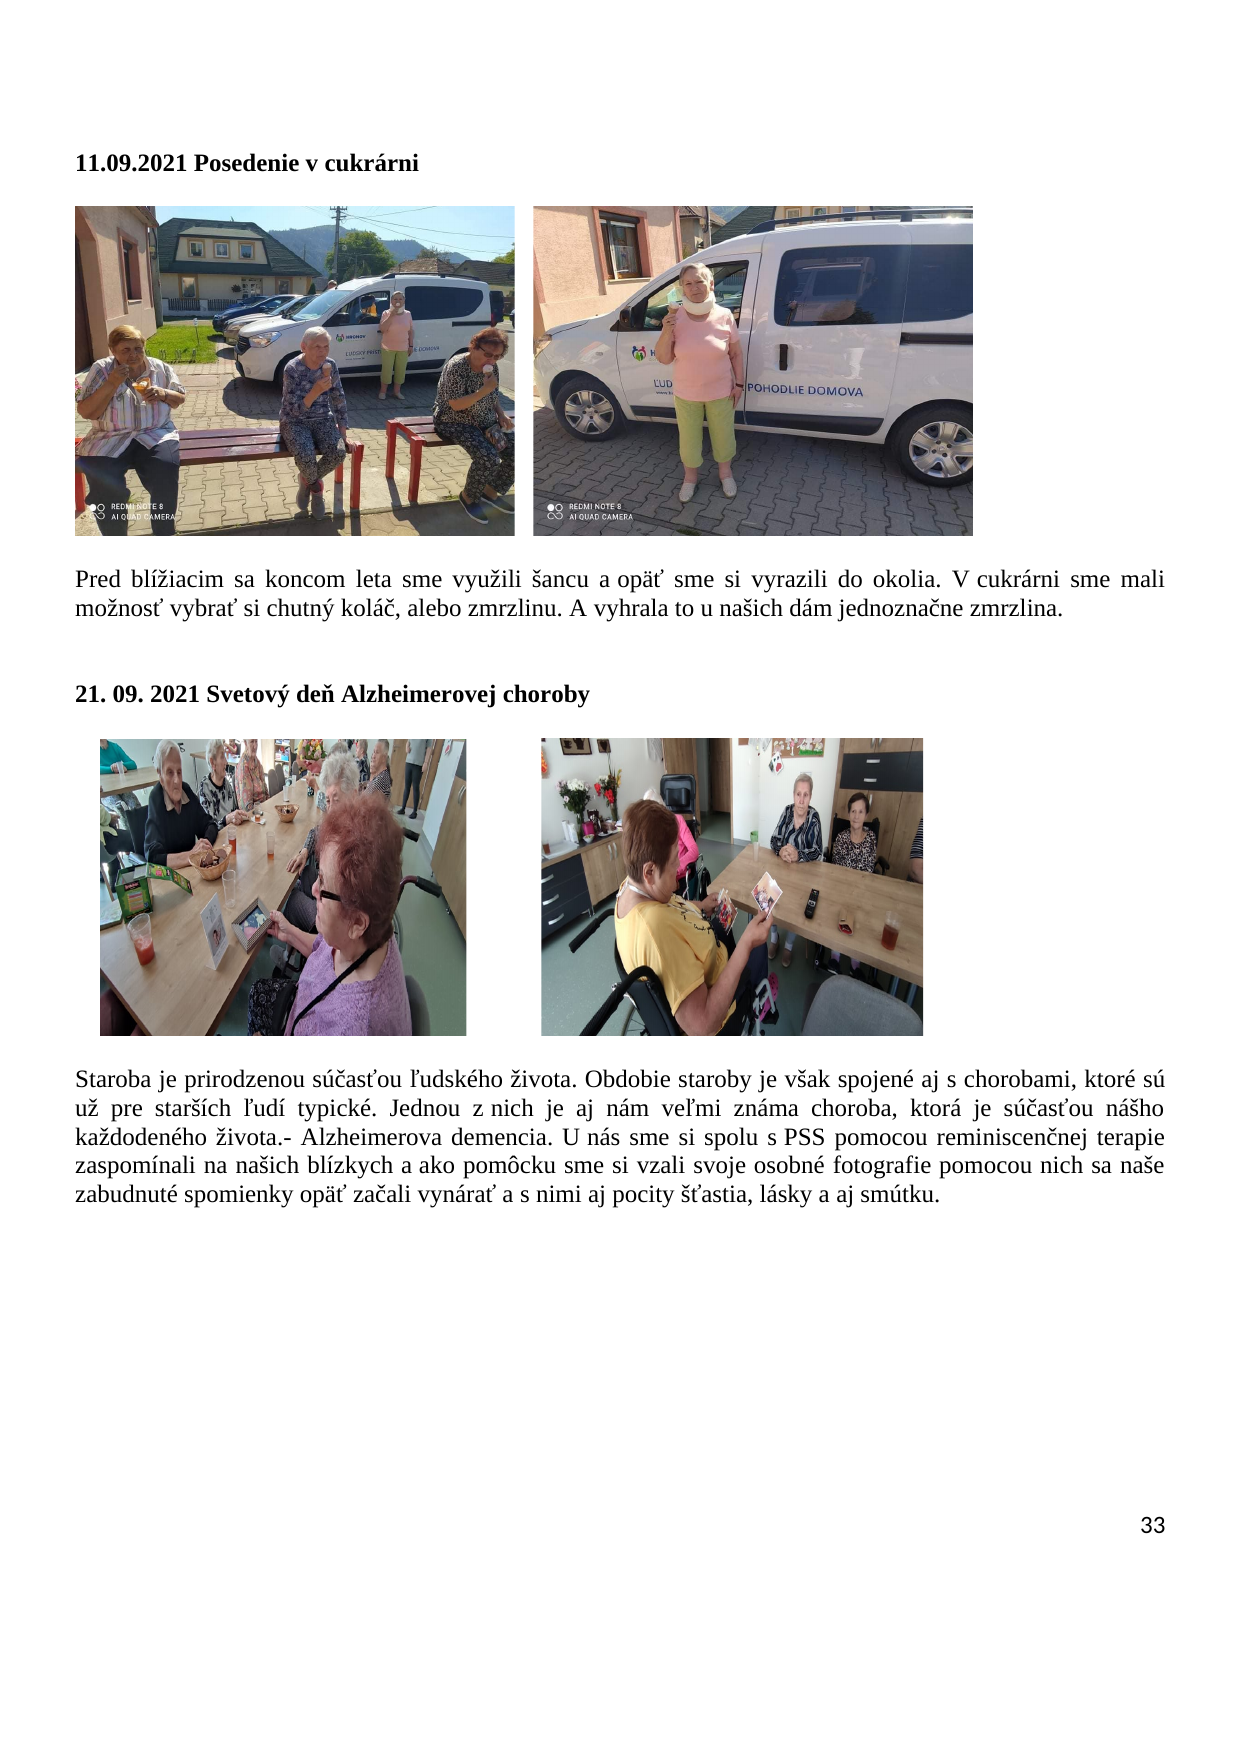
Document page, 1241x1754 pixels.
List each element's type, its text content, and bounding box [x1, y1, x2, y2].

picture [533, 206, 973, 536]
picture [75, 206, 515, 536]
picture [541, 738, 924, 1036]
text Pred blížiacim sa koncom leta sme využili šancu a opäť sme si vyrazili do okolia. V cukrárni sme mali možnosť vybrať si chutný koláč, alebo zmrzlinu. A vyhrala to u našich dám jednoznačne zmrzlina. [75, 564, 1165, 622]
text 21. 09. 2021 Svetový deň Alzheimerovej choroby [75, 679, 1165, 708]
text 11.09.2021 Posedenie v cukrárni [75, 148, 1165, 177]
text Staroba je prirodzenou súčasťou ľudského života. Obdobie staroby je však spojené aj s chorobami, ktoré sú už pre starších ľudí typické. Jednou z nich je aj nám veľmi známa choroba, ktorá je súčasťou nášho každodeného života.- Alzheimerova demencia. U nás sme si spolu s PSS pomocou reminiscenčnej terapie zaspomínali na našich blízkych a ako pomôcku sme si vzali svoje osobné fotografie pomocou nich sa naše zabudnuté spomienky opäť začali vynárať a s nimi aj pocity šťastia, lásky a aj smútku. [75, 1064, 1165, 1208]
picture [100, 739, 467, 1036]
